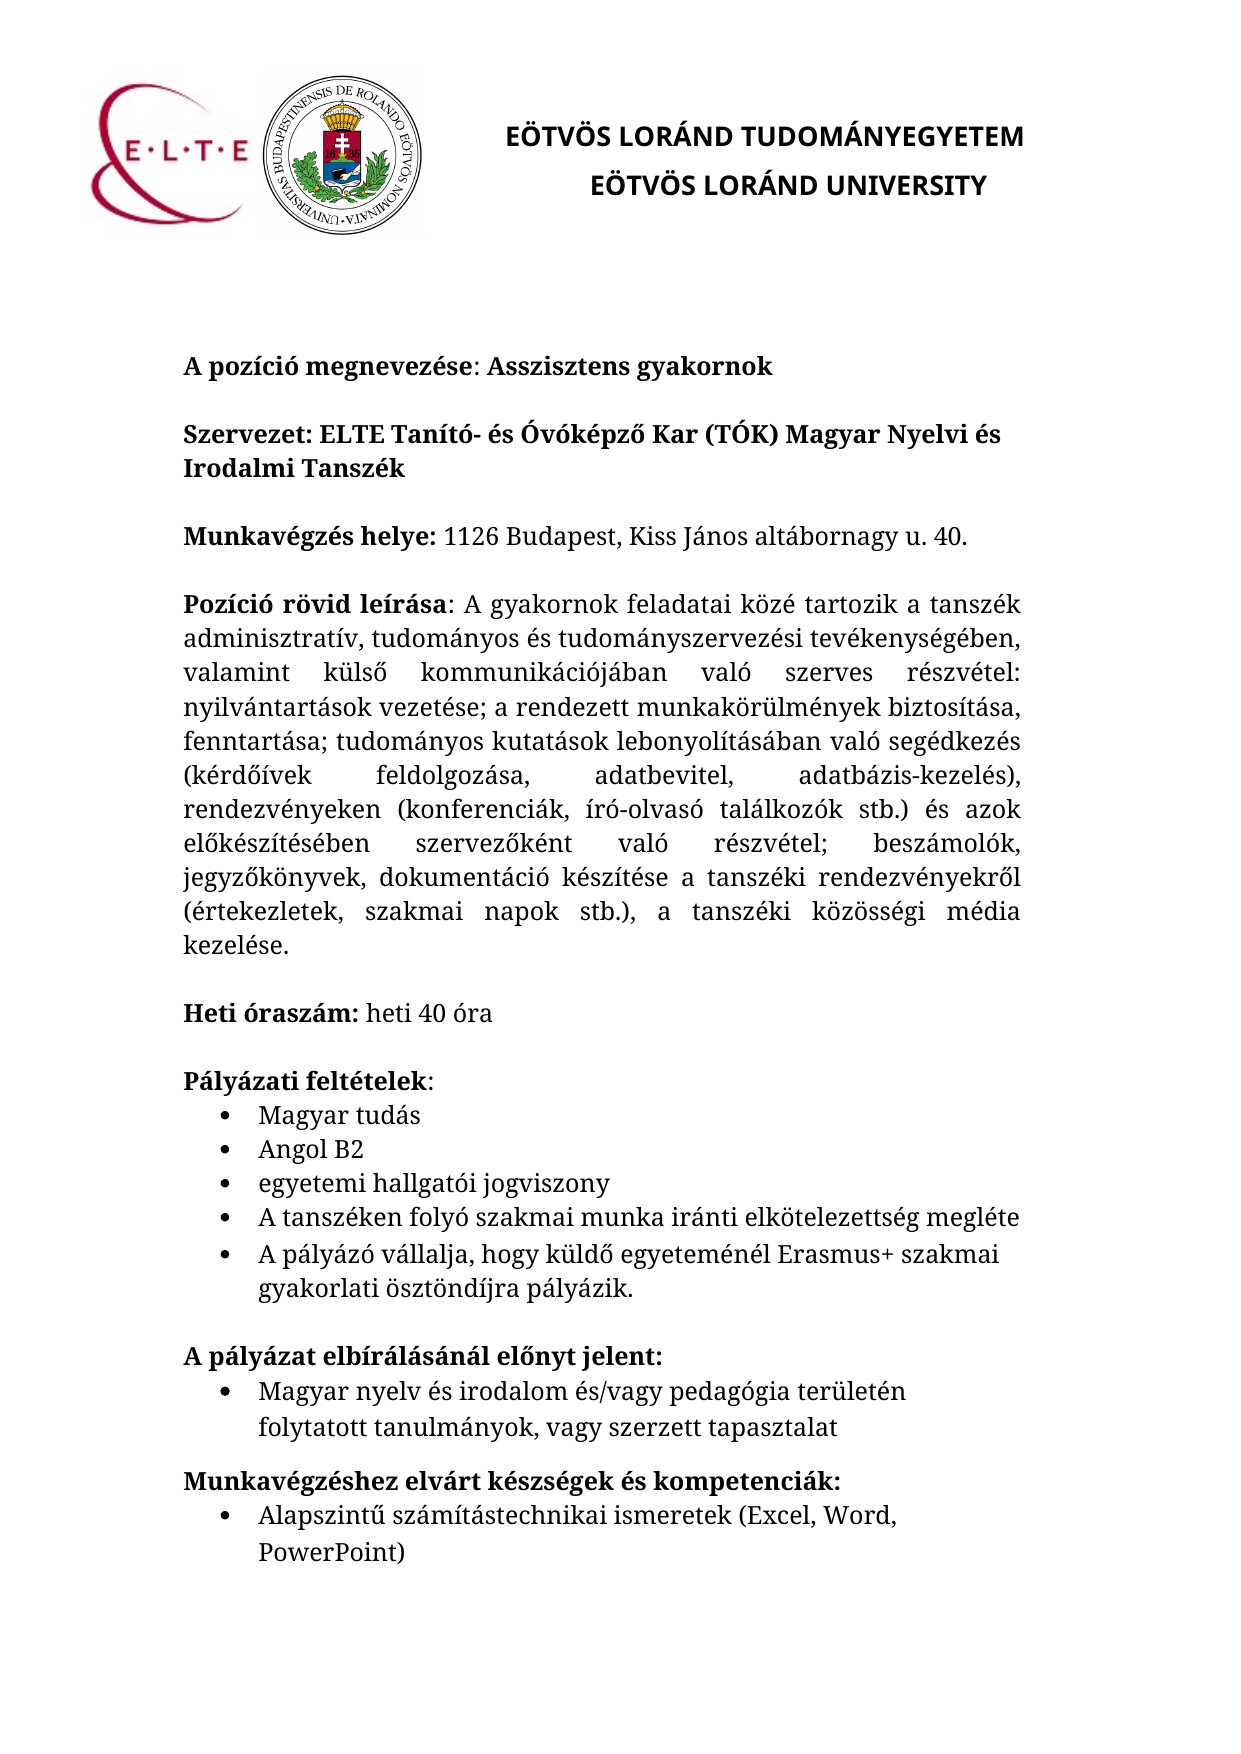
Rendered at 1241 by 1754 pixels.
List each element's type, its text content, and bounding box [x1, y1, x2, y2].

list Alapszintű számítástechnikai ismeretek (Excel, Word, PowerPoint) [221, 1497, 1022, 1568]
list A pályázó vállalja, hogy küldő egyeteménél Erasmus+ szakmai gyakorlati ösztöndíjra pályázik. [221, 1237, 1022, 1305]
text Szervezet: ELTE Tanító- és Óvóképző Kar (TÓK) Magyar Nyelvi és Irodalmi Tanszék [405, 417, 1022, 485]
list A tanszéken folyó szakmai munka iránti elkötelezettség megléte [221, 1200, 1022, 1234]
list Angol B2 [221, 1132, 1022, 1166]
list Magyar nyelv és irodalom és/vagy pedagógia területén folytatott tanulmányok, vagy szerzett tapasztalat [221, 1373, 1022, 1444]
text Heti óraszám: heti 40 óra [183, 996, 1022, 1030]
text Munkavégzéshez elvárt készségek és kompetenciák: [183, 1463, 1022, 1497]
text Pályázati feltételek: [183, 1064, 1022, 1098]
text A pályázat elbírálásánál előnyt jelent: [183, 1339, 1022, 1373]
picture [82, 69, 253, 240]
list egyetemi hallgatói jogviszony [221, 1166, 1022, 1200]
list Magyar tudás [221, 1098, 1022, 1132]
text A pozíció megnevezése: Asszisztens gyakornok [183, 348, 1022, 383]
text Pozíció rövid leírása: A gyakornok feladatai közé tartozik a tanszék adminisztratív, tudományos és tudományszervezési tevékenységében, valamint külső kommunikációjában való szerves részvétel: nyilvántartások vezetése; a rendezett munkakörülmények biztosítása, fenntartása; tudományos kutatások lebonyolításában való segédkezés (kérdőívek feldolgozása, adatbevitel, adatbázis-kezelés), rendezvényeken (konferenciák, író-olvasó találkozók stb.) és azok előkészítésében szervezőként való részvétel; beszámolók, jegyzőkönyvek, dokumentáció készítése a tanszéki rendezvényekről (értekezletek, szakmai napok stb.), a tanszéki közösségi média kezelése. [183, 587, 1022, 962]
picture [257, 70, 427, 240]
text Munkavégzés helye: 1126 Budapest, Kiss János altábornagy u. 40. [183, 519, 1022, 553]
